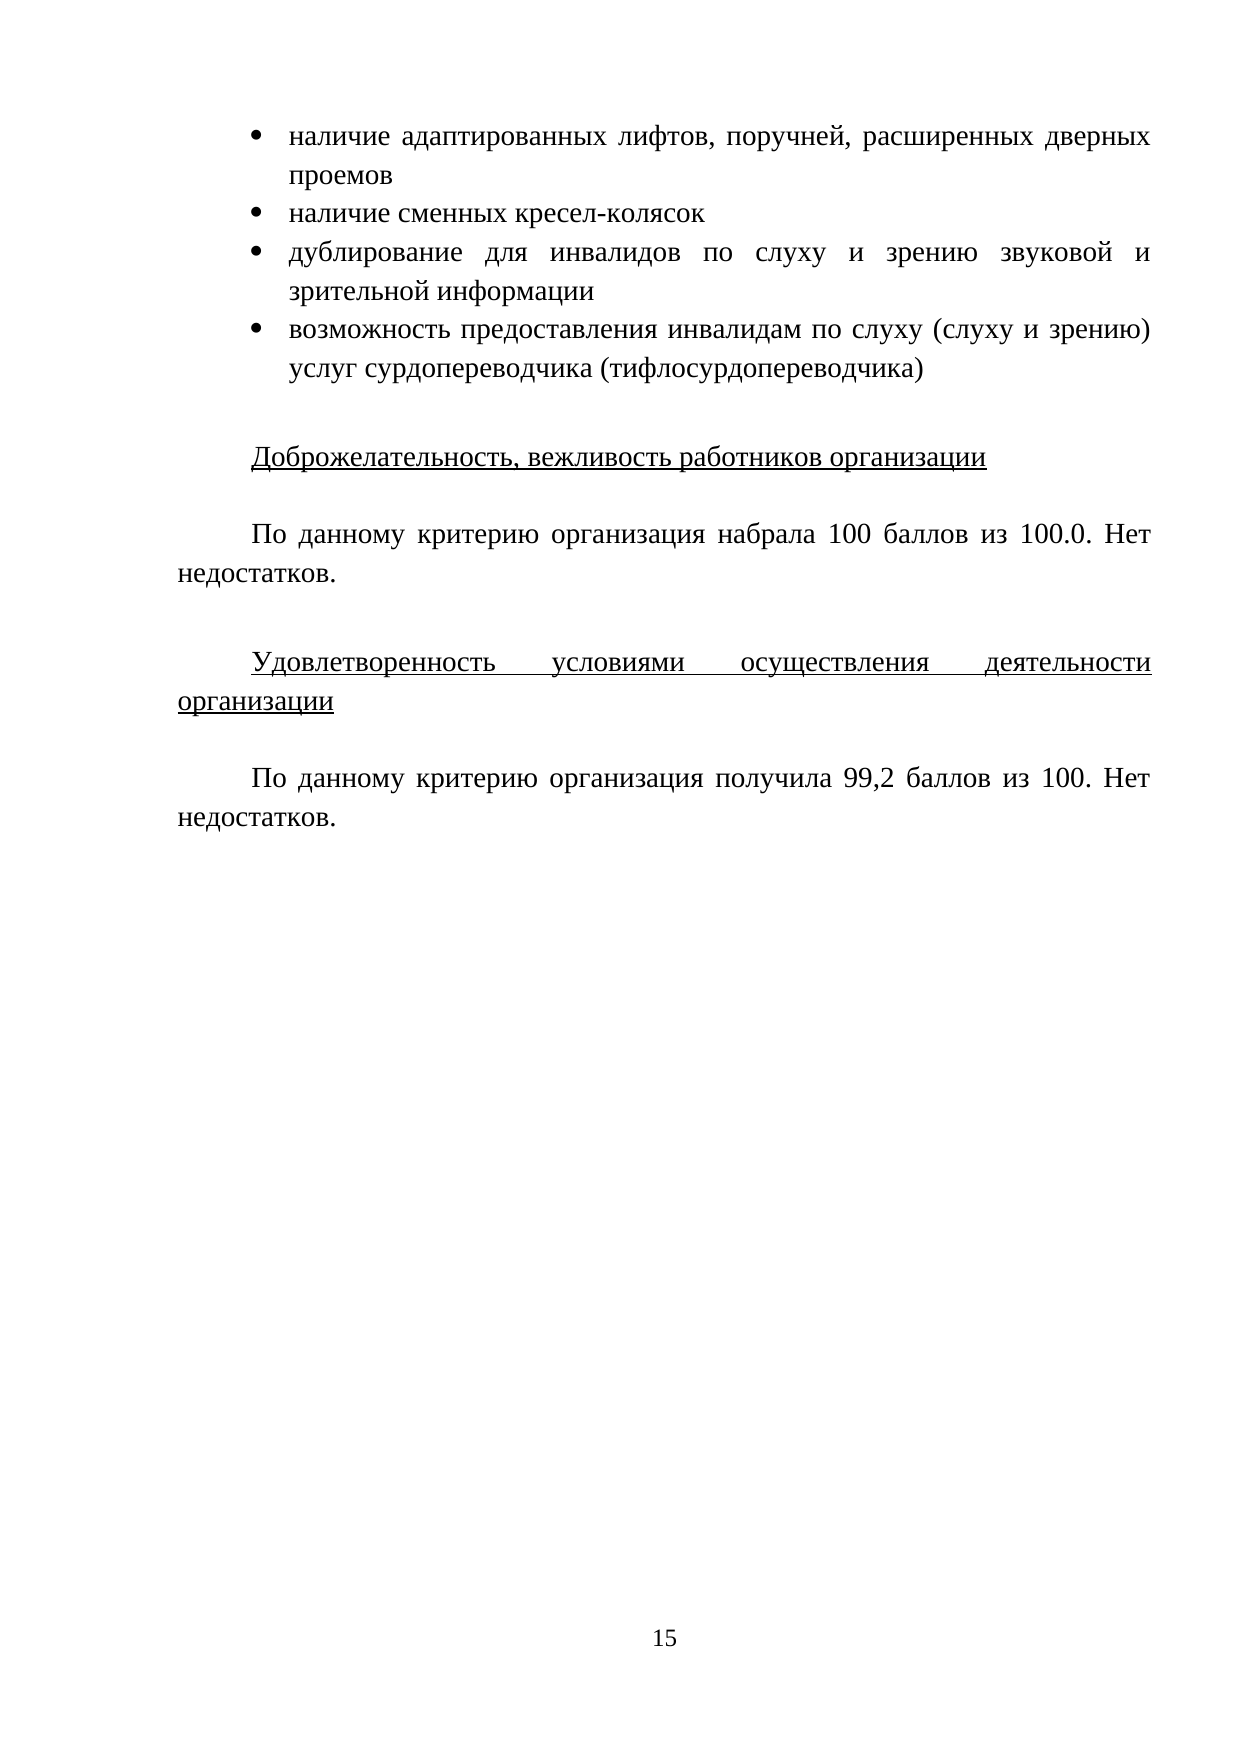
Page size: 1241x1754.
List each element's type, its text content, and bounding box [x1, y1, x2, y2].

text По данному критерию организация набрала 100 баллов из 100.0. Нет недостатков. [177, 516, 1152, 588]
text Доброжелательность, вежливость работников организации [177, 439, 1152, 473]
list возможность предоставления инвалидам по слуху (слуху и зрению) услуг сурдопереводчика (тифлосурдопереводчика) [251, 311, 1152, 383]
list дублирование для инвалидов по слуху и зрению звуковой и зрительной информации [251, 234, 1152, 306]
list наличие адаптированных лифтов, поручней, расширенных дверных проемов [251, 118, 1152, 190]
text По данному критерию организация получила 99,2 баллов из 100. Нет недостатков. [177, 760, 1152, 832]
text Удовлетворенность условиями осуществления деятельности организации [177, 644, 1152, 717]
list наличие сменных кресел-колясок [251, 195, 1152, 229]
